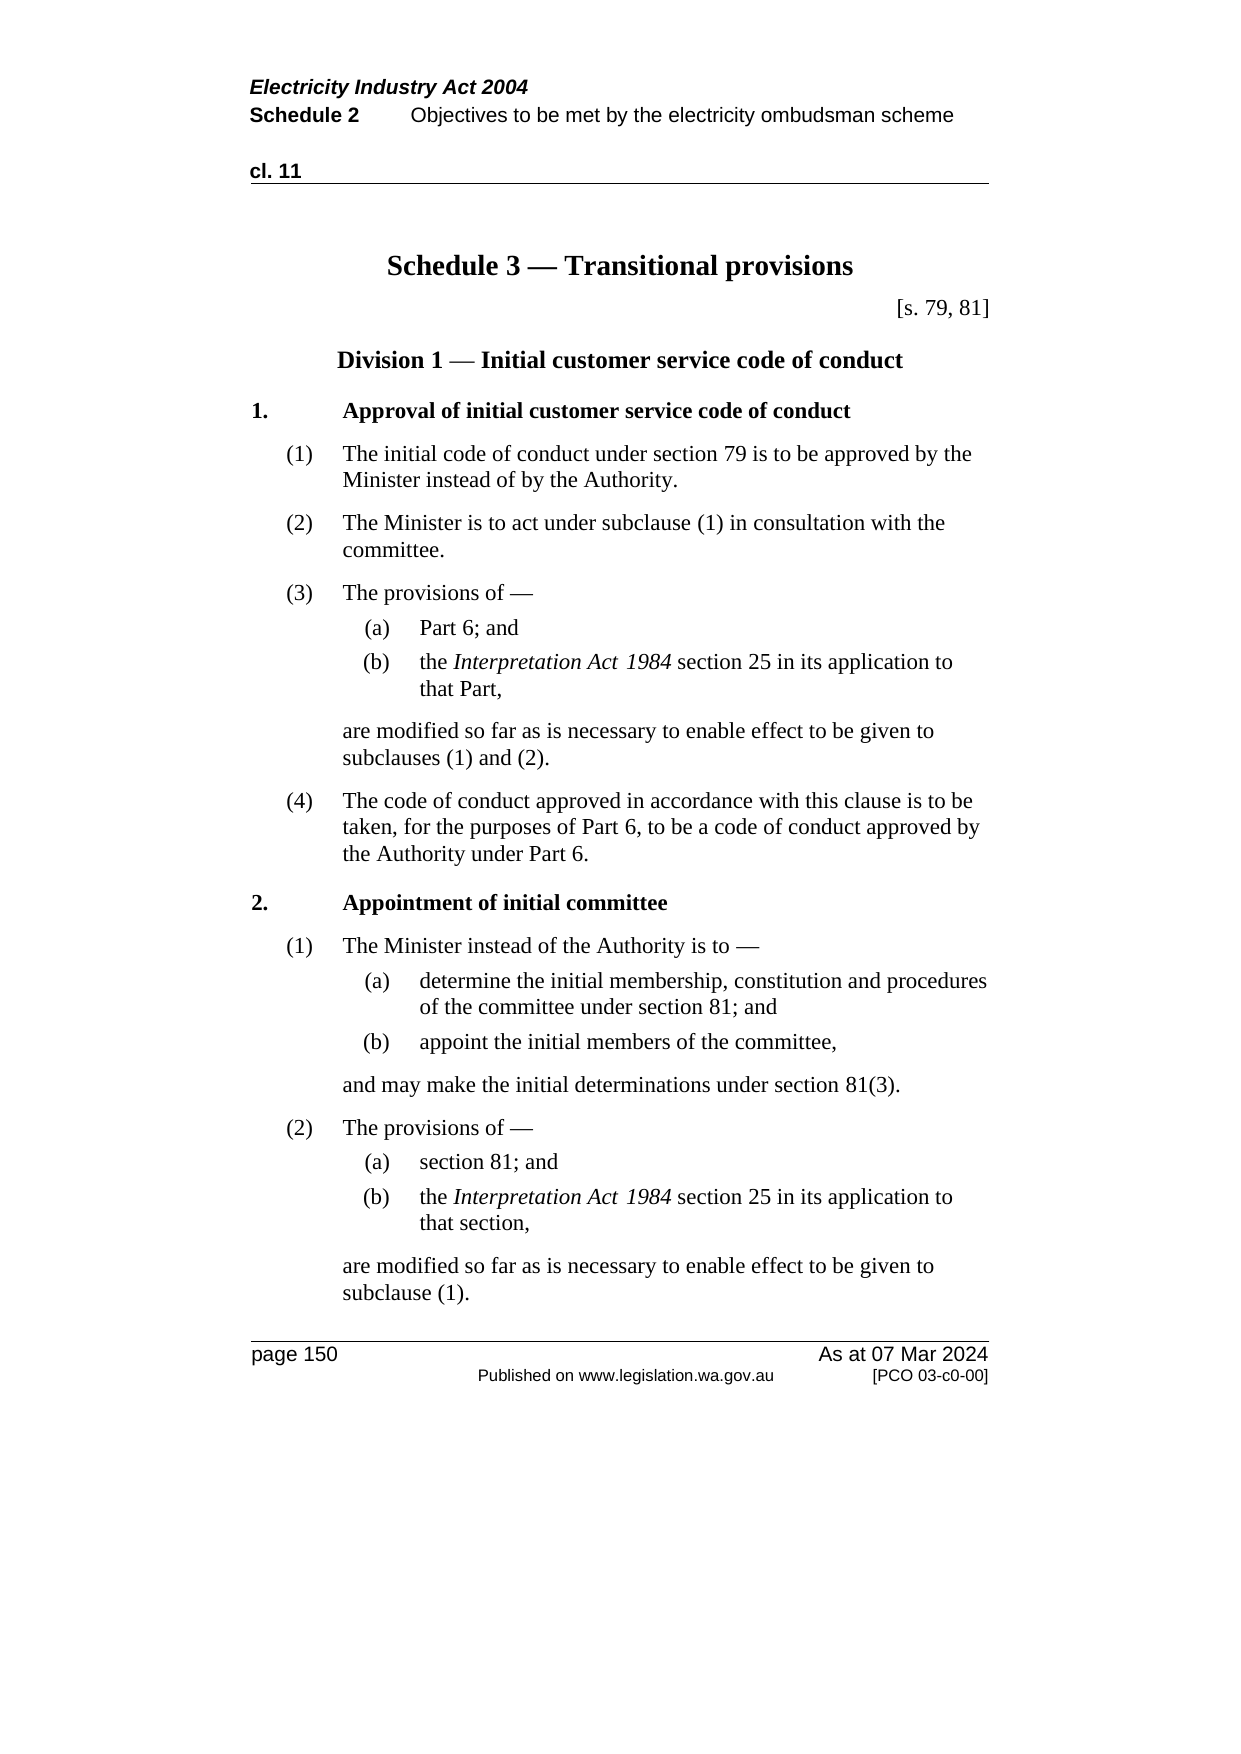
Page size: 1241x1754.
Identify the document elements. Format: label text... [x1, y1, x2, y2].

text (a) determine the initial membership, constitution and procedures of the committee under section 81; and [251, 967, 989, 1019]
text and may make the initial determinations under section 81(3). [251, 1071, 989, 1097]
text (b) appoint the initial members of the committee, [251, 1028, 989, 1054]
subtitle 1. Approval of initial customer service code of conduct [251, 397, 989, 423]
text (b) the Interpretation Act 1984 section 25 in its application to that section, [251, 1183, 989, 1236]
text [s. 79, 81] [251, 294, 989, 320]
text are modified so far as is necessary to enable effect to be given to subclause (1). [251, 1252, 989, 1305]
subtitle 2. Appointment of initial committee [251, 889, 989, 915]
subtitle Division 1 — Initial customer service code of conduct [251, 345, 989, 374]
text (a) section 81; and [251, 1148, 989, 1175]
text (1) The initial code of conduct under section 79 is to be approved by the Minister instead of by the Authority. [251, 440, 989, 493]
text (2) The provisions of — [251, 1114, 989, 1140]
text are modified so far as is necessary to enable effect to be given to subclauses (1) and (2). [251, 718, 989, 770]
text (3) The provisions of — [251, 579, 989, 605]
text (4) The code of conduct approved in accordance with this clause is to be taken, for the purposes of Part 6, to be a code of conduct approved by the Authority under Part 6. [251, 787, 989, 866]
text (1) The Minister instead of the Authority is to — [251, 932, 989, 958]
text (a) Part 6; and [251, 613, 989, 640]
text (2) The Minister is to act under subclause (1) in consultation with the committee. [251, 509, 989, 562]
text (b) the Interpretation Act 1984 section 25 in its application to that Part, [251, 648, 989, 701]
subtitle Schedule 3 — Transitional provisions [251, 248, 989, 282]
